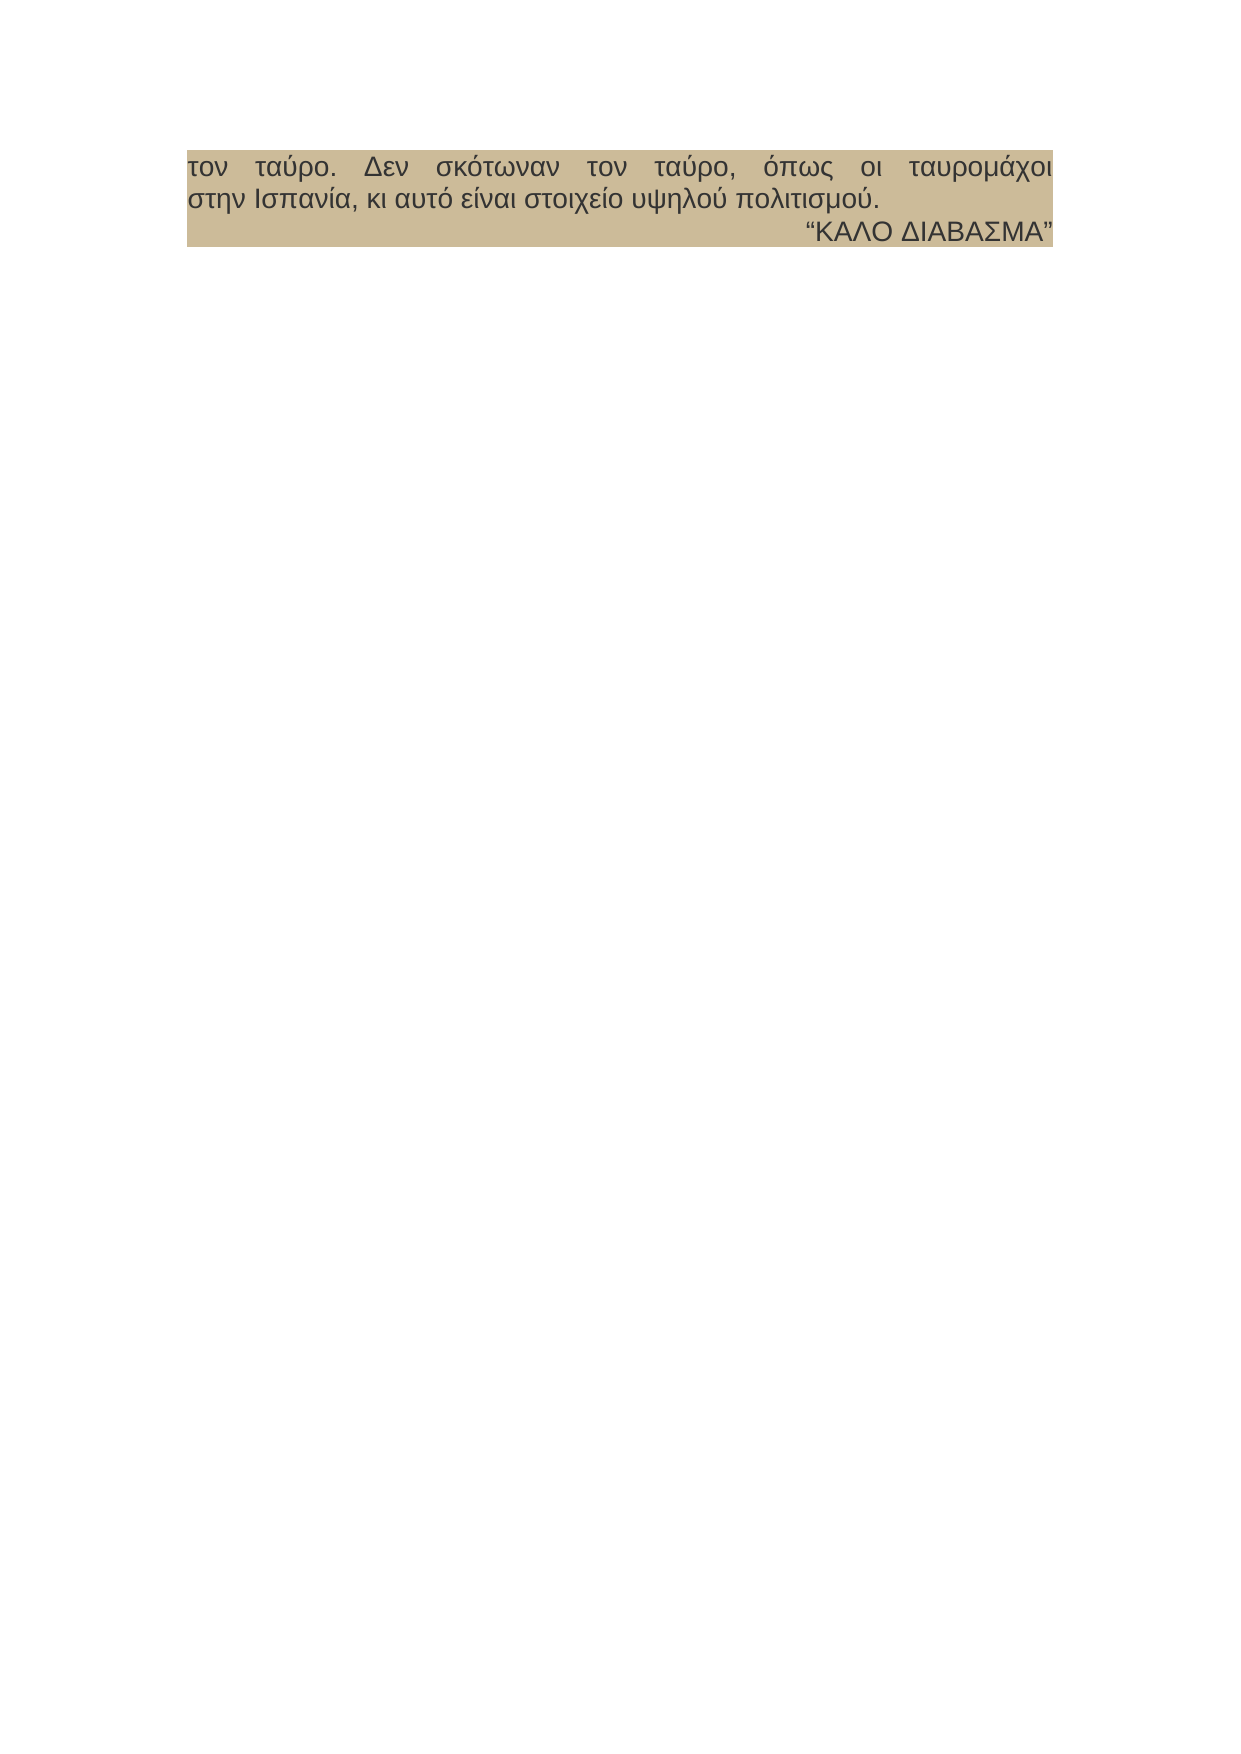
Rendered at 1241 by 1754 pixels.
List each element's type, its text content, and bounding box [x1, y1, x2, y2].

text “ΚΑΛΟ ΔΙΑΒΑΣΜΑ” [187, 215, 1053, 247]
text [187, 150, 1053, 215]
